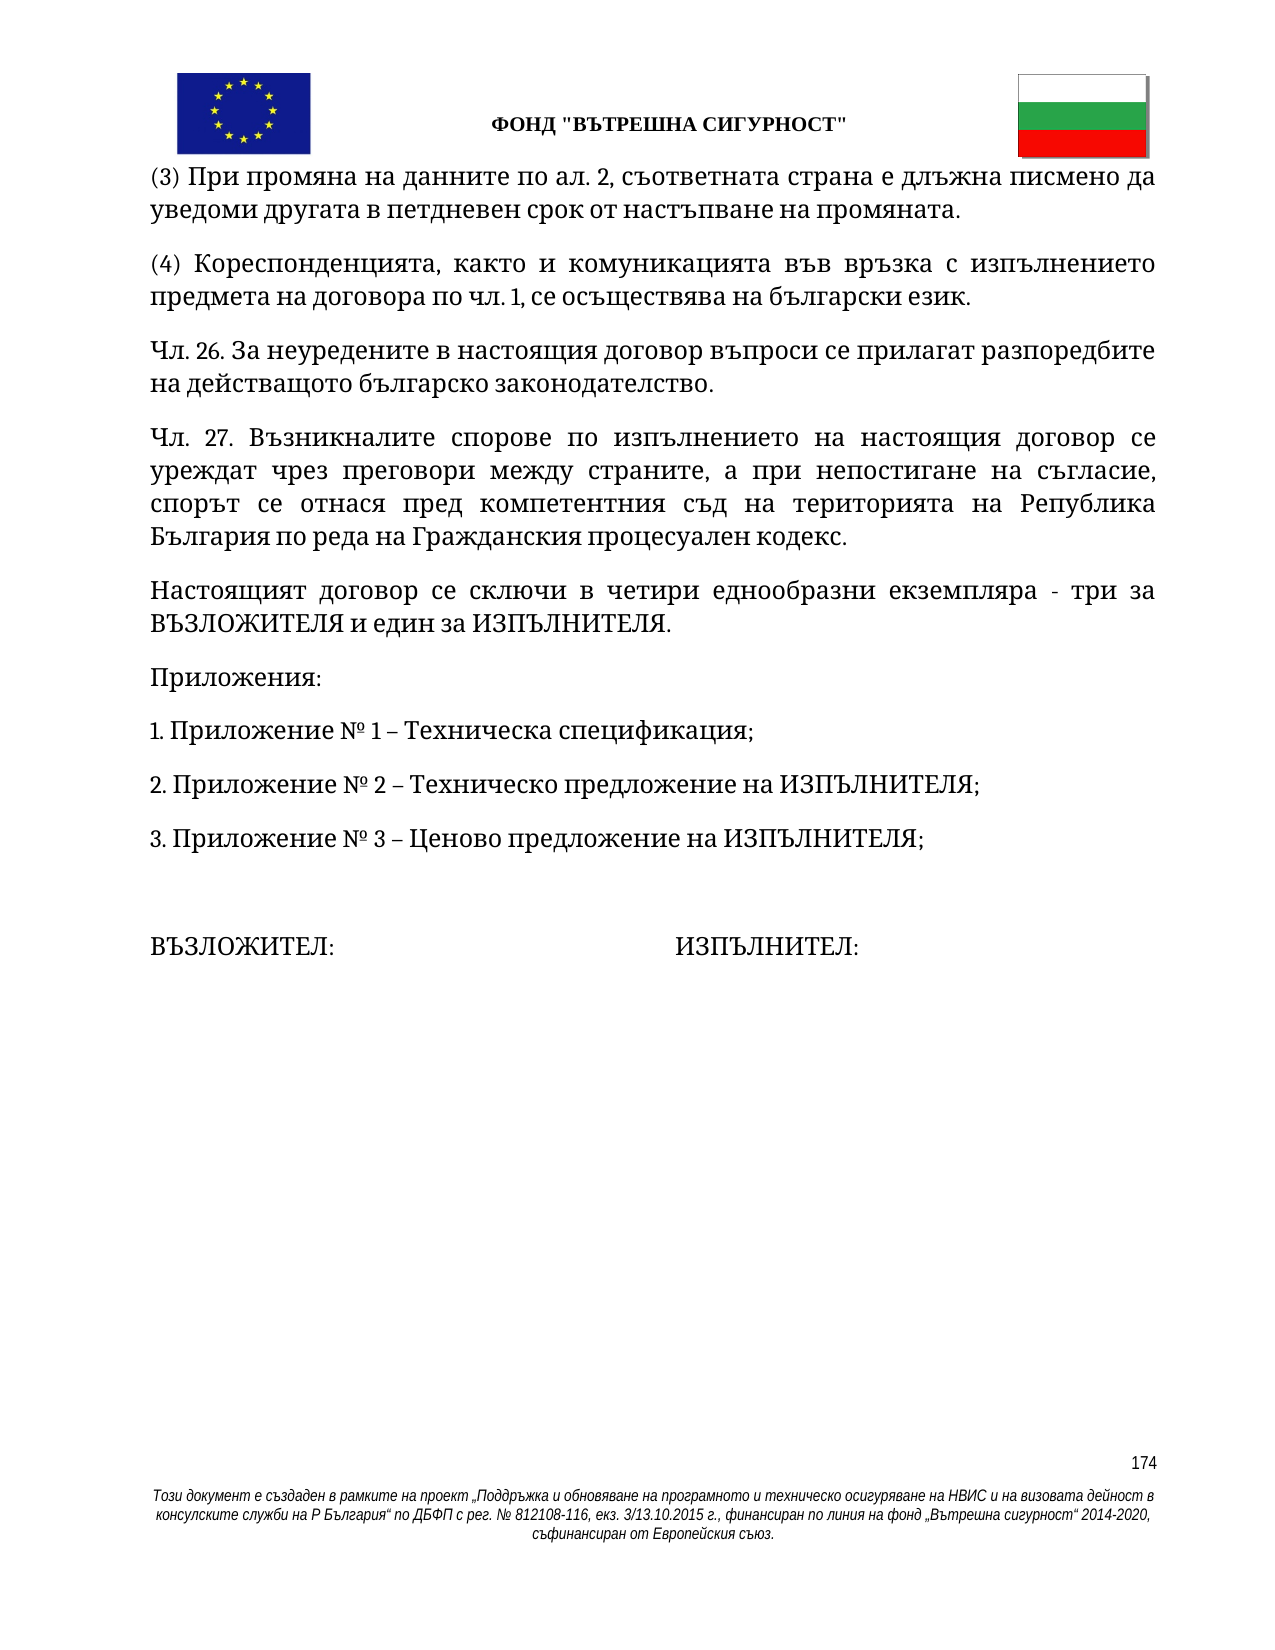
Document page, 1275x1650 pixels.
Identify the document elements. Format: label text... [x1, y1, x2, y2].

text Чл. 27. Възникналите спорове по изпълнението на настоящия договор се уреждат чрез преговори между страните, а при непостигане на съгласие, спорът се отнася пред компетентния съд на територията на Република България по реда на Гражданския процесуален кодекс. [150, 424, 1157, 551]
picture [1018, 74, 1146, 157]
text 3. Приложение № 3 – Ценово предложение на ИЗПЪЛНИТЕЛЯ; [150, 825, 1157, 854]
text ВЪЗЛОЖИТЕЛ: ИЗПЪЛНИТЕЛ: [150, 933, 1157, 961]
picture [174, 73, 313, 157]
text 2. Приложение № 2 – Техническо предложение на ИЗПЪЛНИТЕЛЯ; [150, 771, 1157, 800]
text 1. Приложение № 1 – Техническа спецификация; [150, 717, 1157, 746]
text Приложения: [150, 663, 1157, 692]
text Настоящият договор се сключи в четири еднообразни екземпляра - три за ВЪЗЛОЖИТЕЛЯ и един за ИЗПЪЛНИТЕЛЯ. [150, 577, 1157, 638]
text Чл. 26. За неуредените в настоящия договор въпроси се прилагат разпоредбите на действащото българско законодателство. [150, 337, 1157, 398]
text (3) При промяна на данните по ал. 2, съответната страна е длъжна писмено да уведоми другата в петдневен срок от настъпване на промяната. [150, 163, 1157, 225]
text (4) Кореспонденцията, както и комуникацията във връзка с изпълнението предмета на договора по чл. 1, се осъществява на български език. [150, 250, 1157, 312]
